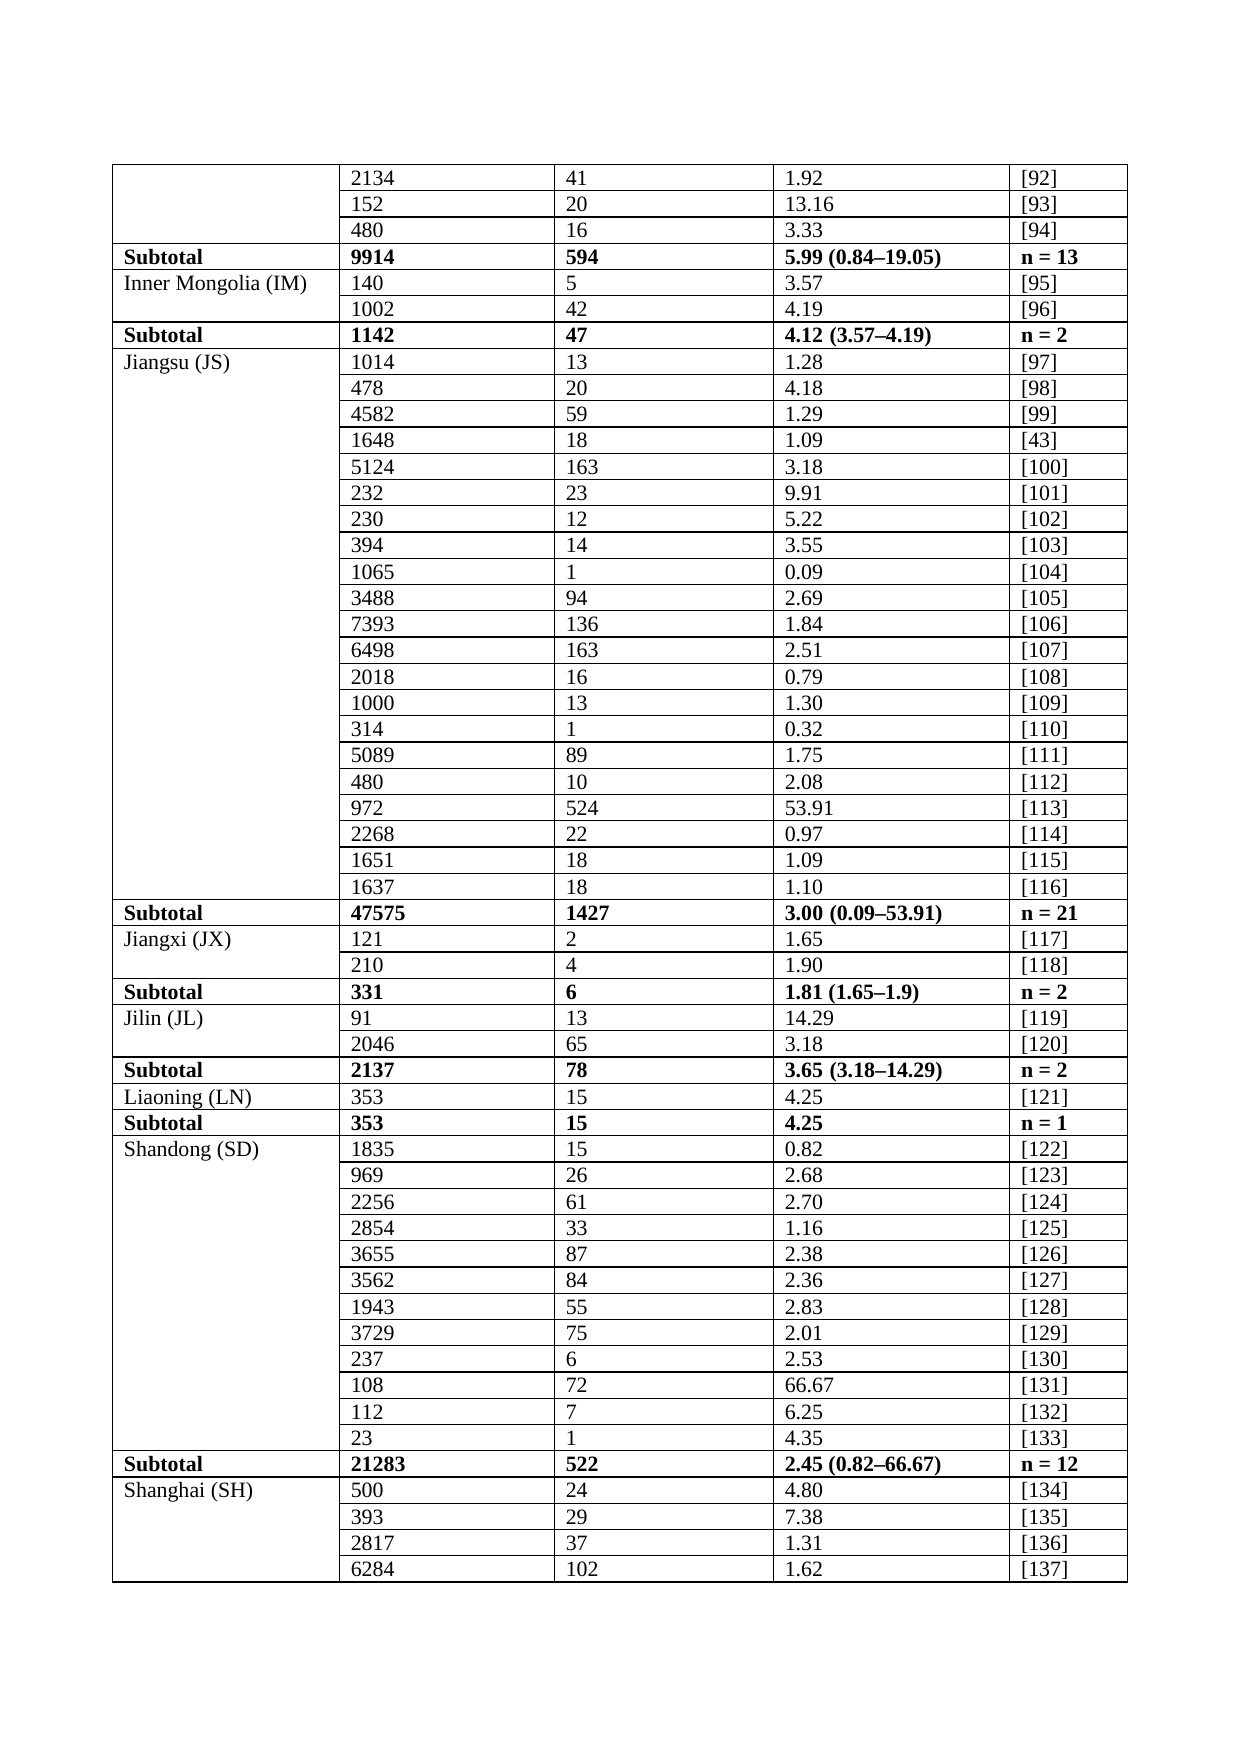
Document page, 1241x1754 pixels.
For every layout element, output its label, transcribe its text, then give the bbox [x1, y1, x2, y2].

table_cell [110] [1010, 716, 1127, 741]
table_cell 2.70 [774, 1189, 1009, 1214]
table_cell 6 [555, 1346, 773, 1371]
table_cell 3.55 [774, 533, 1009, 558]
table_cell 6 [555, 979, 773, 1004]
table_cell 3488 [340, 585, 554, 610]
table_cell 2 [555, 926, 773, 951]
table_cell 163 [555, 454, 773, 479]
table_cell 314 [340, 716, 554, 741]
table_cell Subtotal [113, 1058, 339, 1083]
table_cell [93] [1010, 191, 1127, 216]
table_cell [108] [1010, 664, 1127, 689]
table_cell [115] [1010, 848, 1127, 873]
table_cell Inner Mongolia (IM) [113, 270, 339, 321]
table_cell 3655 [340, 1241, 554, 1266]
table_cell 2.69 [774, 585, 1009, 610]
table_cell 3.65 (3.18–14.29) [774, 1058, 1009, 1083]
table_cell 91 [340, 1005, 554, 1030]
table_cell 72 [555, 1373, 773, 1398]
table_cell 1651 [340, 848, 554, 873]
table_cell 1648 [340, 428, 554, 453]
table_cell 1.84 [774, 611, 1009, 636]
table_cell 7.38 [774, 1504, 1009, 1529]
table_cell Subtotal [113, 979, 339, 1004]
table_cell 480 [340, 769, 554, 794]
table_cell 5089 [340, 743, 554, 768]
table_cell Jiangxi (JX) [113, 926, 339, 978]
table_cell Shanghai (SH) [113, 1478, 339, 1581]
table_cell 331 [340, 979, 554, 1004]
table_cell 4.25 [774, 1084, 1009, 1109]
table_cell [131] [1010, 1373, 1127, 1398]
table_cell 0.09 [774, 559, 1009, 584]
table_cell 13.16 [774, 191, 1009, 216]
table_cell 2817 [340, 1530, 554, 1555]
table_cell 522 [555, 1451, 773, 1476]
table_cell [126] [1010, 1241, 1127, 1266]
table_cell 4 [555, 953, 773, 978]
table_cell 16 [555, 664, 773, 689]
table_cell 2018 [340, 664, 554, 689]
table_cell 2256 [340, 1189, 554, 1214]
table_cell 232 [340, 480, 554, 505]
table_cell 23 [555, 480, 773, 505]
table_cell [92] [1010, 165, 1127, 190]
table_cell 1.29 [774, 401, 1009, 426]
table_cell 14.29 [774, 1005, 1009, 1030]
table_cell Subtotal [113, 1110, 339, 1135]
table_cell 1.31 [774, 1530, 1009, 1555]
table_cell [100] [1010, 454, 1127, 479]
table_cell [130] [1010, 1346, 1127, 1371]
table_cell 500 [340, 1478, 554, 1503]
table_cell 37 [555, 1530, 773, 1555]
table_cell 13 [555, 349, 773, 374]
table_cell 3.18 [774, 1031, 1009, 1056]
table_cell n = 12 [1010, 1451, 1127, 1476]
table_cell 53.91 [774, 795, 1009, 820]
table_cell 237 [340, 1346, 554, 1371]
table_cell [122] [1010, 1136, 1127, 1161]
table_cell 2.45 (0.82–66.67) [774, 1451, 1009, 1476]
table_cell 4582 [340, 401, 554, 426]
table_cell [105] [1010, 585, 1127, 610]
table_cell [107] [1010, 638, 1127, 663]
table_cell [102] [1010, 506, 1127, 531]
table_cell 4.12 (3.57–4.19) [774, 323, 1009, 348]
table_cell 29 [555, 1504, 773, 1529]
table_cell 2.68 [774, 1163, 1009, 1188]
table_cell [112] [1010, 769, 1127, 794]
table_cell 112 [340, 1399, 554, 1424]
table_cell 0.97 [774, 821, 1009, 846]
table_cell 1.09 [774, 428, 1009, 453]
table_cell 66.67 [774, 1373, 1009, 1398]
table_cell 24 [555, 1478, 773, 1503]
table_cell 1 [555, 716, 773, 741]
table_cell 5.99 (0.84–19.05) [774, 244, 1009, 269]
table_cell 75 [555, 1320, 773, 1345]
table_cell 7 [555, 1399, 773, 1424]
table_cell 478 [340, 375, 554, 400]
table_cell 13 [555, 1005, 773, 1030]
table_cell 1835 [340, 1136, 554, 1161]
table_cell [123] [1010, 1163, 1127, 1188]
table_cell 594 [555, 244, 773, 269]
table_cell 10 [555, 769, 773, 794]
table_cell 2.38 [774, 1241, 1009, 1266]
table_cell [133] [1010, 1425, 1127, 1450]
table_cell 22 [555, 821, 773, 846]
table_cell 2137 [340, 1058, 554, 1083]
table_cell Jilin (JL) [113, 1005, 339, 1056]
table_cell 2.53 [774, 1346, 1009, 1371]
table_cell Jiangsu (JS) [113, 349, 339, 899]
table_cell 6.25 [774, 1399, 1009, 1424]
table_cell 23 [340, 1425, 554, 1450]
table_cell 41 [555, 165, 773, 190]
table_cell 65 [555, 1031, 773, 1056]
table_cell 1.30 [774, 690, 1009, 715]
table_cell [124] [1010, 1189, 1127, 1214]
table_cell 20 [555, 375, 773, 400]
table_cell [135] [1010, 1504, 1127, 1529]
table_cell 394 [340, 533, 554, 558]
table_cell [137] [1010, 1556, 1127, 1581]
table_cell 1142 [340, 323, 554, 348]
table_cell 1427 [555, 900, 773, 925]
table_cell 524 [555, 795, 773, 820]
table_cell 61 [555, 1189, 773, 1214]
table_cell n = 2 [1010, 1058, 1127, 1083]
table_cell [119] [1010, 1005, 1127, 1030]
table_cell 5.22 [774, 506, 1009, 531]
table_cell [96] [1010, 296, 1127, 321]
table_cell 1.75 [774, 743, 1009, 768]
table_cell [94] [1010, 218, 1127, 243]
table_cell [97] [1010, 349, 1127, 374]
table_cell n = 13 [1010, 244, 1127, 269]
table_cell 1.28 [774, 349, 1009, 374]
table_cell 108 [340, 1373, 554, 1398]
table_cell 16 [555, 218, 773, 243]
table_cell 9.91 [774, 480, 1009, 505]
table_cell 18 [555, 848, 773, 873]
table_cell 152 [340, 191, 554, 216]
table_cell 26 [555, 1163, 773, 1188]
table_cell [117] [1010, 926, 1127, 951]
table_cell [125] [1010, 1215, 1127, 1240]
table_cell 136 [555, 611, 773, 636]
table_cell 1943 [340, 1294, 554, 1319]
table_cell [129] [1010, 1320, 1127, 1345]
table_cell [136] [1010, 1530, 1127, 1555]
table_cell 14 [555, 533, 773, 558]
table_cell 15 [555, 1136, 773, 1161]
table_cell 1.90 [774, 953, 1009, 978]
table_cell [114] [1010, 821, 1127, 846]
table_cell 163 [555, 638, 773, 663]
table_cell Subtotal [113, 900, 339, 925]
table_cell 33 [555, 1215, 773, 1240]
table_cell 2854 [340, 1215, 554, 1240]
table_cell [113] [1010, 795, 1127, 820]
table_cell 353 [340, 1110, 554, 1135]
table_cell 1637 [340, 874, 554, 899]
table_cell 0.79 [774, 664, 1009, 689]
table_cell 972 [340, 795, 554, 820]
table_cell 18 [555, 428, 773, 453]
table_cell 20 [555, 191, 773, 216]
table_cell n = 1 [1010, 1110, 1127, 1135]
table_cell 42 [555, 296, 773, 321]
table_cell 2.51 [774, 638, 1009, 663]
table_cell [109] [1010, 690, 1127, 715]
table_cell 6498 [340, 638, 554, 663]
table_cell 5124 [340, 454, 554, 479]
table_cell [103] [1010, 533, 1127, 558]
table_cell [104] [1010, 559, 1127, 584]
table_cell 21283 [340, 1451, 554, 1476]
table_cell 12 [555, 506, 773, 531]
table_cell Subtotal [113, 244, 339, 269]
table_cell 55 [555, 1294, 773, 1319]
table_cell 6284 [340, 1556, 554, 1581]
table_cell 1.10 [774, 874, 1009, 899]
table_cell 1014 [340, 349, 554, 374]
table_cell n = 2 [1010, 979, 1127, 1004]
table_cell [95] [1010, 270, 1127, 295]
table_cell 1 [555, 559, 773, 584]
table_cell 2268 [340, 821, 554, 846]
table_cell 393 [340, 1504, 554, 1529]
table_cell [43] [1010, 428, 1127, 453]
table_cell 3.33 [774, 218, 1009, 243]
table_cell 3.00 (0.09–53.91) [774, 900, 1009, 925]
table_cell [121] [1010, 1084, 1127, 1109]
table_cell [99] [1010, 401, 1127, 426]
table_cell 1.65 [774, 926, 1009, 951]
table_cell 210 [340, 953, 554, 978]
table_cell [116] [1010, 874, 1127, 899]
table_cell 4.25 [774, 1110, 1009, 1135]
table_cell 59 [555, 401, 773, 426]
table_cell 2.36 [774, 1268, 1009, 1293]
table_cell 0.32 [774, 716, 1009, 741]
table_cell 3.57 [774, 270, 1009, 295]
table_cell [120] [1010, 1031, 1127, 1056]
table_cell 4.80 [774, 1478, 1009, 1503]
table_cell 969 [340, 1163, 554, 1188]
table_cell Subtotal [113, 1451, 339, 1476]
table_cell 2046 [340, 1031, 554, 1056]
table_cell 47575 [340, 900, 554, 925]
table_cell 15 [555, 1110, 773, 1135]
table_cell Shandong (SD) [113, 1136, 339, 1450]
table_cell 102 [555, 1556, 773, 1581]
table_cell 0.82 [774, 1136, 1009, 1161]
table_cell [132] [1010, 1399, 1127, 1424]
table_cell 89 [555, 743, 773, 768]
table_cell 2.01 [774, 1320, 1009, 1345]
table_cell 140 [340, 270, 554, 295]
table_cell [98] [1010, 375, 1127, 400]
table_cell [127] [1010, 1268, 1127, 1293]
table_cell 2.83 [774, 1294, 1009, 1319]
table_cell Subtotal [113, 323, 339, 348]
table_cell 1.09 [774, 848, 1009, 873]
table_cell 1.81 (1.65–1.9) [774, 979, 1009, 1004]
table_cell 4.35 [774, 1425, 1009, 1450]
table_cell 230 [340, 506, 554, 531]
table_cell 78 [555, 1058, 773, 1083]
table_cell 4.19 [774, 296, 1009, 321]
table_cell 7393 [340, 611, 554, 636]
table_cell [106] [1010, 611, 1127, 636]
table_cell 3562 [340, 1268, 554, 1293]
table_cell 94 [555, 585, 773, 610]
table_cell 13 [555, 690, 773, 715]
table_cell 2.08 [774, 769, 1009, 794]
table_cell 353 [340, 1084, 554, 1109]
table_cell 121 [340, 926, 554, 951]
table_cell 84 [555, 1268, 773, 1293]
table_cell 18 [555, 874, 773, 899]
table_cell 3.18 [774, 454, 1009, 479]
table_cell [134] [1010, 1478, 1127, 1503]
table_cell 47 [555, 323, 773, 348]
table_cell Liaoning (LN) [113, 1084, 339, 1109]
table_cell 480 [340, 218, 554, 243]
table_cell [118] [1010, 953, 1127, 978]
table_cell [128] [1010, 1294, 1127, 1319]
table_cell n = 2 [1010, 323, 1127, 348]
table_cell 2134 [340, 165, 554, 190]
table_cell 1.92 [774, 165, 1009, 190]
table_cell 1 [555, 1425, 773, 1450]
table_cell 4.18 [774, 375, 1009, 400]
table_cell 1065 [340, 559, 554, 584]
table_cell 1000 [340, 690, 554, 715]
table_cell 3729 [340, 1320, 554, 1345]
table_cell 87 [555, 1241, 773, 1266]
table_cell 5 [555, 270, 773, 295]
table_cell 9914 [340, 244, 554, 269]
table_cell 1.16 [774, 1215, 1009, 1240]
table_cell [111] [1010, 743, 1127, 768]
table_cell [101] [1010, 480, 1127, 505]
table_cell 1002 [340, 296, 554, 321]
table_cell 1.62 [774, 1556, 1009, 1581]
table_cell 15 [555, 1084, 773, 1109]
table_cell n = 21 [1010, 900, 1127, 925]
